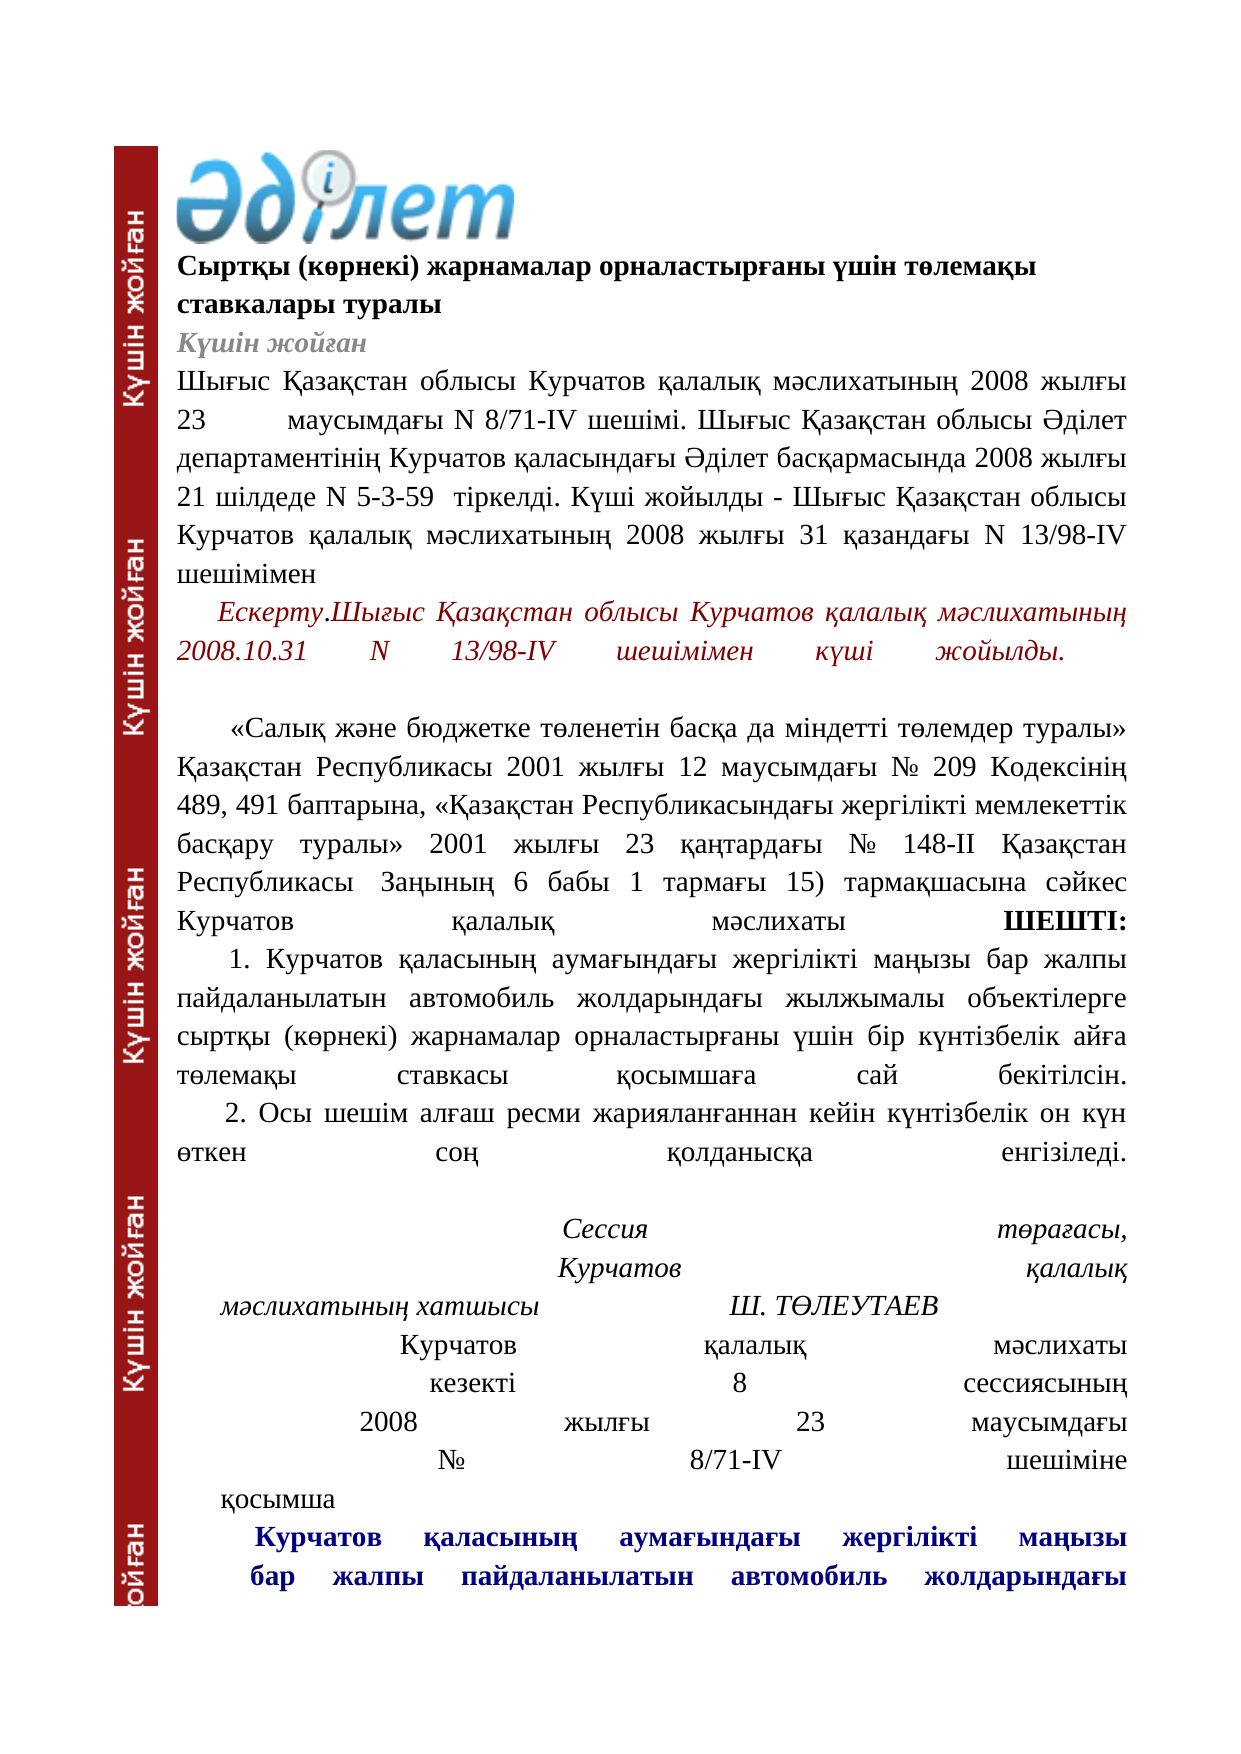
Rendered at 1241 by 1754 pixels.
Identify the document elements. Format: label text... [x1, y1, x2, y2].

picture [114, 1514, 158, 1519]
text Ескерту.Шығыс Қазақстан облысы Курчатов қалалық мәслихатының 2008.10.31 N 13/98-IV шешімімен күші жойылды. «Салық және бюджетке төленетін басқа да міндетті төлемдер туралы» Қазақстан Республикасы 2001 жылғы 12 маусымдағы № 209 Кодексінің 489, 491 баптарына, «Қазақстан Республикасындағы жергілікті мемлекеттік басқару туралы» 2001 жылғы 23 қаңтардағы № 148-ІІ Қазақстан Республикасы Заңының 6 бабы 1 тармағы 15) тармақшасына сәйкес Курчатов қалалық мәслихаты ШЕШТІ: 1. Курчатов қаласының аумағындағы жергілікті маңызы бар жалпы пайдаланылатын автомобиль жолдарындағы жылжымалы объектілерге сыртқы (көрнекі) жарнамалар орналастырғаны үшін бір күнтізбелік айға төлемақы ставкасы қосымшаға сай бекітілсін. 2. Осы шешім алғаш ресми жарияланғаннан кейін күнтізбелік он күн өткен соң қолданысқа енгізіледі. Сессия төрағасы, Курчатов қалалық мәслихатының хатшысы Ш. ТӨЛЕУТАЕВ [112, 594, 1128, 1322]
picture [114, 320, 158, 325]
picture [176, 150, 515, 244]
text Күшін жойған [112, 325, 1128, 358]
text Курчатов қалалық мәслихаты кезекті 8 сессиясының 2008 жылғы 23 маусымдағы № 8/71-ІV шешіміне қосымша [112, 1327, 1128, 1514]
picture [114, 146, 158, 248]
picture [114, 1322, 158, 1327]
text Шығыс Қазақстан облысы Курчатов қалалық мәслихатының 2008 жылғы 23 маусымдағы N 8/71-IV шешімі. Шығыс Қазақстан облысы Әділет департаментінің Курчатов қаласындағы Әділет басқармасында 2008 жылғы 21 шілдеде N 5-3-59 тіркелді. Күші жойылды - Шығыс Қазақстан облысы Курчатов қалалық мәслихатының 2008 жылғы 31 қазандағы N 13/98-IV шешімімен [112, 363, 1128, 589]
text Сыртқы (көрнекі) жарнамалар орналастырғаны үшін төлемақы ставкалары туралы [112, 248, 1128, 320]
picture [114, 589, 158, 594]
picture [114, 358, 158, 363]
picture [114, 1592, 158, 1606]
